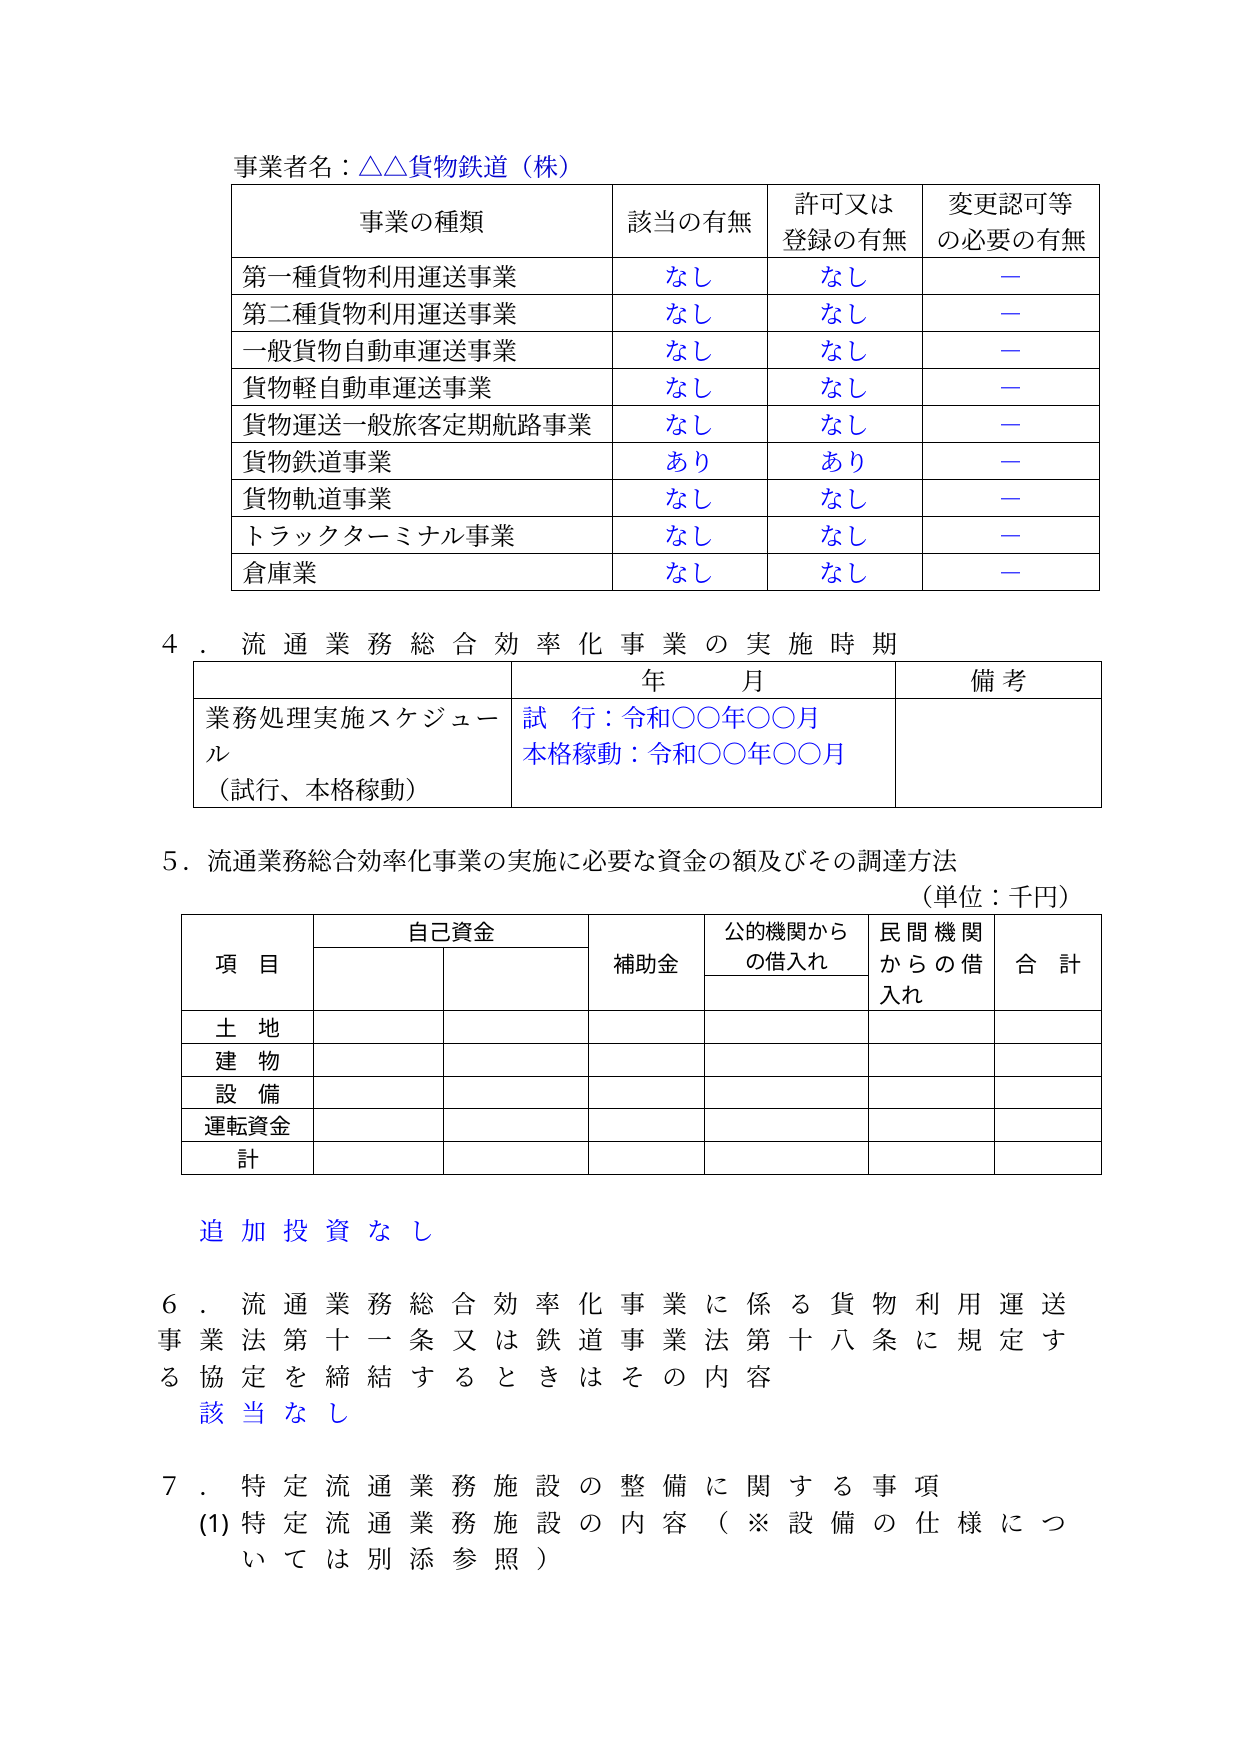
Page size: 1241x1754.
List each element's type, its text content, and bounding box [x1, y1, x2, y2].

table_header 補助金 [589, 915, 704, 1010]
table_cell [314, 948, 443, 1010]
table_cell [705, 1044, 868, 1076]
table_cell [314, 1011, 443, 1043]
table_cell － [923, 443, 1099, 478]
table_cell [589, 1011, 704, 1043]
table_cell [869, 1142, 994, 1174]
table_cell [314, 1077, 443, 1108]
table_header 自己資金 [314, 915, 588, 947]
table_cell [705, 1142, 868, 1174]
table_cell 貨物軌道事業 [232, 480, 612, 516]
table_header 許可又は 登録の有無 [768, 185, 922, 257]
table_header 備 考 [896, 662, 1101, 698]
table_header 変更認可等 の必要の有無 [923, 185, 1099, 257]
table_cell [589, 1142, 704, 1174]
table_cell [896, 699, 1101, 807]
table_cell なし [768, 517, 922, 552]
table_cell なし [613, 295, 767, 331]
table_cell [705, 1109, 868, 1141]
table_cell [444, 1109, 588, 1141]
text （単位：千円） [157, 878, 1083, 914]
table_header 年 月 [512, 662, 895, 698]
table_cell 第二種貨物利用運送事業 [232, 295, 612, 331]
table_cell － [923, 406, 1099, 442]
table_cell あり [768, 443, 922, 478]
table_cell なし [768, 295, 922, 331]
table_cell 計 [182, 1142, 313, 1174]
list 特定流通業務施設の内容（※設備の仕様については別添参照） [195, 1503, 1083, 1576]
table_cell － [923, 369, 1099, 404]
table_cell なし [613, 332, 767, 368]
table_cell [705, 976, 868, 1010]
table_cell [589, 1077, 704, 1108]
table_header 事業の種類 [232, 185, 612, 257]
table_cell 業務処理実施スケジュール （試行、本格稼動） [194, 699, 511, 807]
table_cell [869, 1044, 994, 1076]
table_cell なし [768, 332, 922, 368]
table_header 民間機関からの借入れ [869, 915, 994, 1010]
table_cell [995, 1044, 1101, 1076]
table_cell 試行：令和○○年○○月 本格稼動：令和○○年○○月 [512, 699, 895, 807]
table_header [194, 662, 511, 698]
table_cell － [923, 480, 1099, 516]
table_cell [589, 1109, 704, 1141]
table_cell なし [613, 480, 767, 516]
table_cell [995, 1109, 1101, 1141]
text ４．流通業務総合効率化事業の実施時期 [157, 624, 1083, 661]
table_cell 運転資金 [182, 1109, 313, 1141]
table_cell なし [613, 369, 767, 404]
table_cell [444, 1044, 588, 1076]
table_cell 設 備 [182, 1077, 313, 1108]
table_cell 一般貨物自動車運送事業 [232, 332, 612, 368]
text 追加投資なし [157, 1211, 1083, 1248]
table_cell [869, 1077, 994, 1108]
table_cell なし [768, 258, 922, 294]
table_header 項 目 [182, 915, 313, 1010]
table_cell － [923, 517, 1099, 552]
table_cell [869, 1011, 994, 1043]
table_cell 建 物 [182, 1044, 313, 1076]
table_cell － [923, 295, 1099, 331]
table_cell 貨物軽自動車運送事業 [232, 369, 612, 404]
text 事業者名：△△貨物鉄道（株） [158, 148, 1083, 184]
table_cell [589, 1044, 704, 1076]
table_cell 土 地 [182, 1011, 313, 1043]
table_cell なし [613, 554, 767, 589]
table_cell あり [613, 443, 767, 478]
table_cell － [923, 554, 1099, 589]
table_cell なし [613, 517, 767, 552]
table_cell [444, 1142, 588, 1174]
table_cell なし [613, 258, 767, 294]
text 該当なし [157, 1394, 1083, 1430]
table_cell [705, 1011, 868, 1043]
table_cell 貨物運送一般旅客定期航路事業 [232, 406, 612, 442]
table_cell － [923, 332, 1099, 368]
table_cell [314, 1044, 443, 1076]
table_cell [705, 1077, 868, 1108]
text ６．流通業務総合効率化事業に係る貨物利用運送事業法第十一条又は鉄道事業法第十八条に規定する協定を締結するときはその内容 [157, 1284, 1083, 1394]
table_cell [444, 1011, 588, 1043]
table_cell [444, 1077, 588, 1108]
text ５．流通業務総合効率化事業の実施に必要な資金の額及びその調達方法 [157, 842, 1083, 878]
table_header 公的機関からの借入れ [705, 915, 868, 975]
table_cell 倉庫業 [232, 554, 612, 589]
text ７．特定流通業務施設の整備に関する事項 [157, 1467, 1083, 1503]
table_cell なし [768, 554, 922, 589]
table_cell なし [768, 369, 922, 404]
table_cell なし [613, 406, 767, 442]
table_cell [995, 1011, 1101, 1043]
table_cell 貨物鉄道事業 [232, 443, 612, 478]
table_cell トラックターミナル事業 [232, 517, 612, 552]
table_cell [314, 1142, 443, 1174]
table_cell [995, 1077, 1101, 1108]
table_cell － [923, 258, 1099, 294]
table_header 該当の有無 [613, 185, 767, 257]
table_cell なし [768, 406, 922, 442]
table_cell [995, 1142, 1101, 1174]
table_cell [314, 1109, 443, 1141]
table_header 合 計 [995, 915, 1101, 1010]
table_cell [869, 1109, 994, 1141]
table_cell なし [768, 480, 922, 516]
table_cell [444, 948, 588, 1010]
table_cell 第一種貨物利用運送事業 [232, 258, 612, 294]
